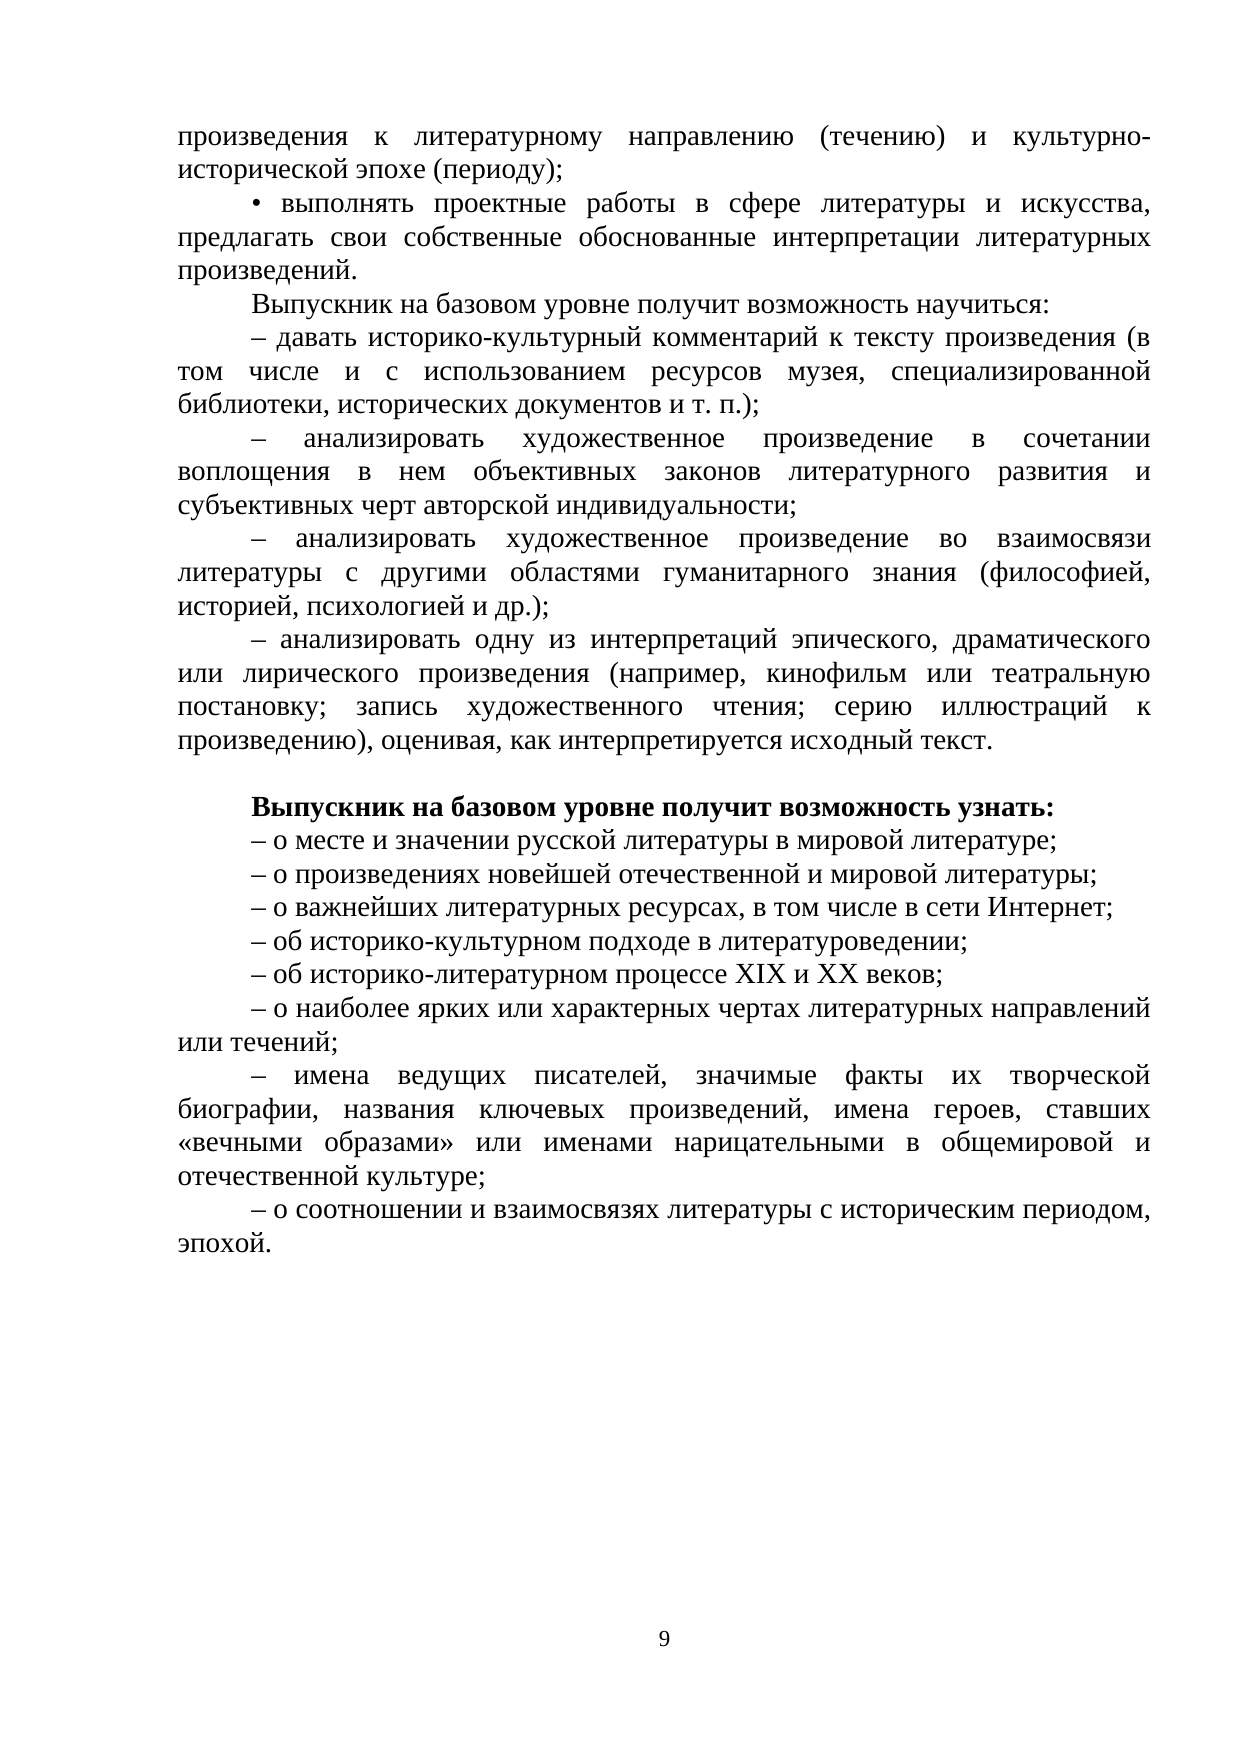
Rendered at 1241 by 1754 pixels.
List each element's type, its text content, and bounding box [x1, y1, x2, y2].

text Выпускник на базовом уровне получит возможность узнать: [177, 789, 1152, 822]
text – давать историко-культурный комментарий к тексту произведения (в том числе и с использованием ресурсов музея, специализированной библиотеки, исторических документов и т. п.); [177, 319, 1152, 420]
text – о месте и значении русской литературы в мировой литературе; [177, 822, 1152, 856]
text – об историко-литературном процессе XIX и XX веков; [177, 957, 1152, 990]
text – о важнейших литературных ресурсах, в том числе в сети Интернет; [177, 889, 1152, 923]
text – имена ведущих писателей, значимые факты их творческой биографии, названия ключевых произведений, имена героев, ставших «вечными образами» или именами нарицательными в общемировой и отечественной культуре; [177, 1057, 1152, 1191]
text – о произведениях новейшей отечественной и мировой литературы; [177, 856, 1152, 889]
text – о наиболее ярких или характерных чертах литературных направлений или течений; [177, 990, 1152, 1057]
text – о соотношении и взаимосвязях литературы с историческим периодом, эпохой. [177, 1191, 1152, 1258]
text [177, 118, 1152, 185]
text Выпускник на базовом уровне получит возможность научиться: [177, 286, 1152, 319]
text – об историко-культурном подходе в литературоведении; [177, 923, 1152, 957]
text • выполнять проектные работы в сфере литературы и искусства, предлагать свои собственные обоснованные интерпретации литературных произведений. [177, 185, 1152, 286]
text – анализировать художественное произведение во взаимосвязи литературы с другими областями гуманитарного знания (философией, историей, психологией и др.); [177, 521, 1152, 621]
text – анализировать одну из интерпретаций эпического, драматического или лирического произведения (например, кинофильм или театральную постановку; запись художественного чтения; серию иллюстраций к произведению), оценивая, как интерпретируется исходный текст. [177, 621, 1152, 755]
text – анализировать художественное произведение в сочетании воплощения в нем объективных законов литературного развития и субъективных черт авторской индивидуальности; [177, 420, 1152, 521]
